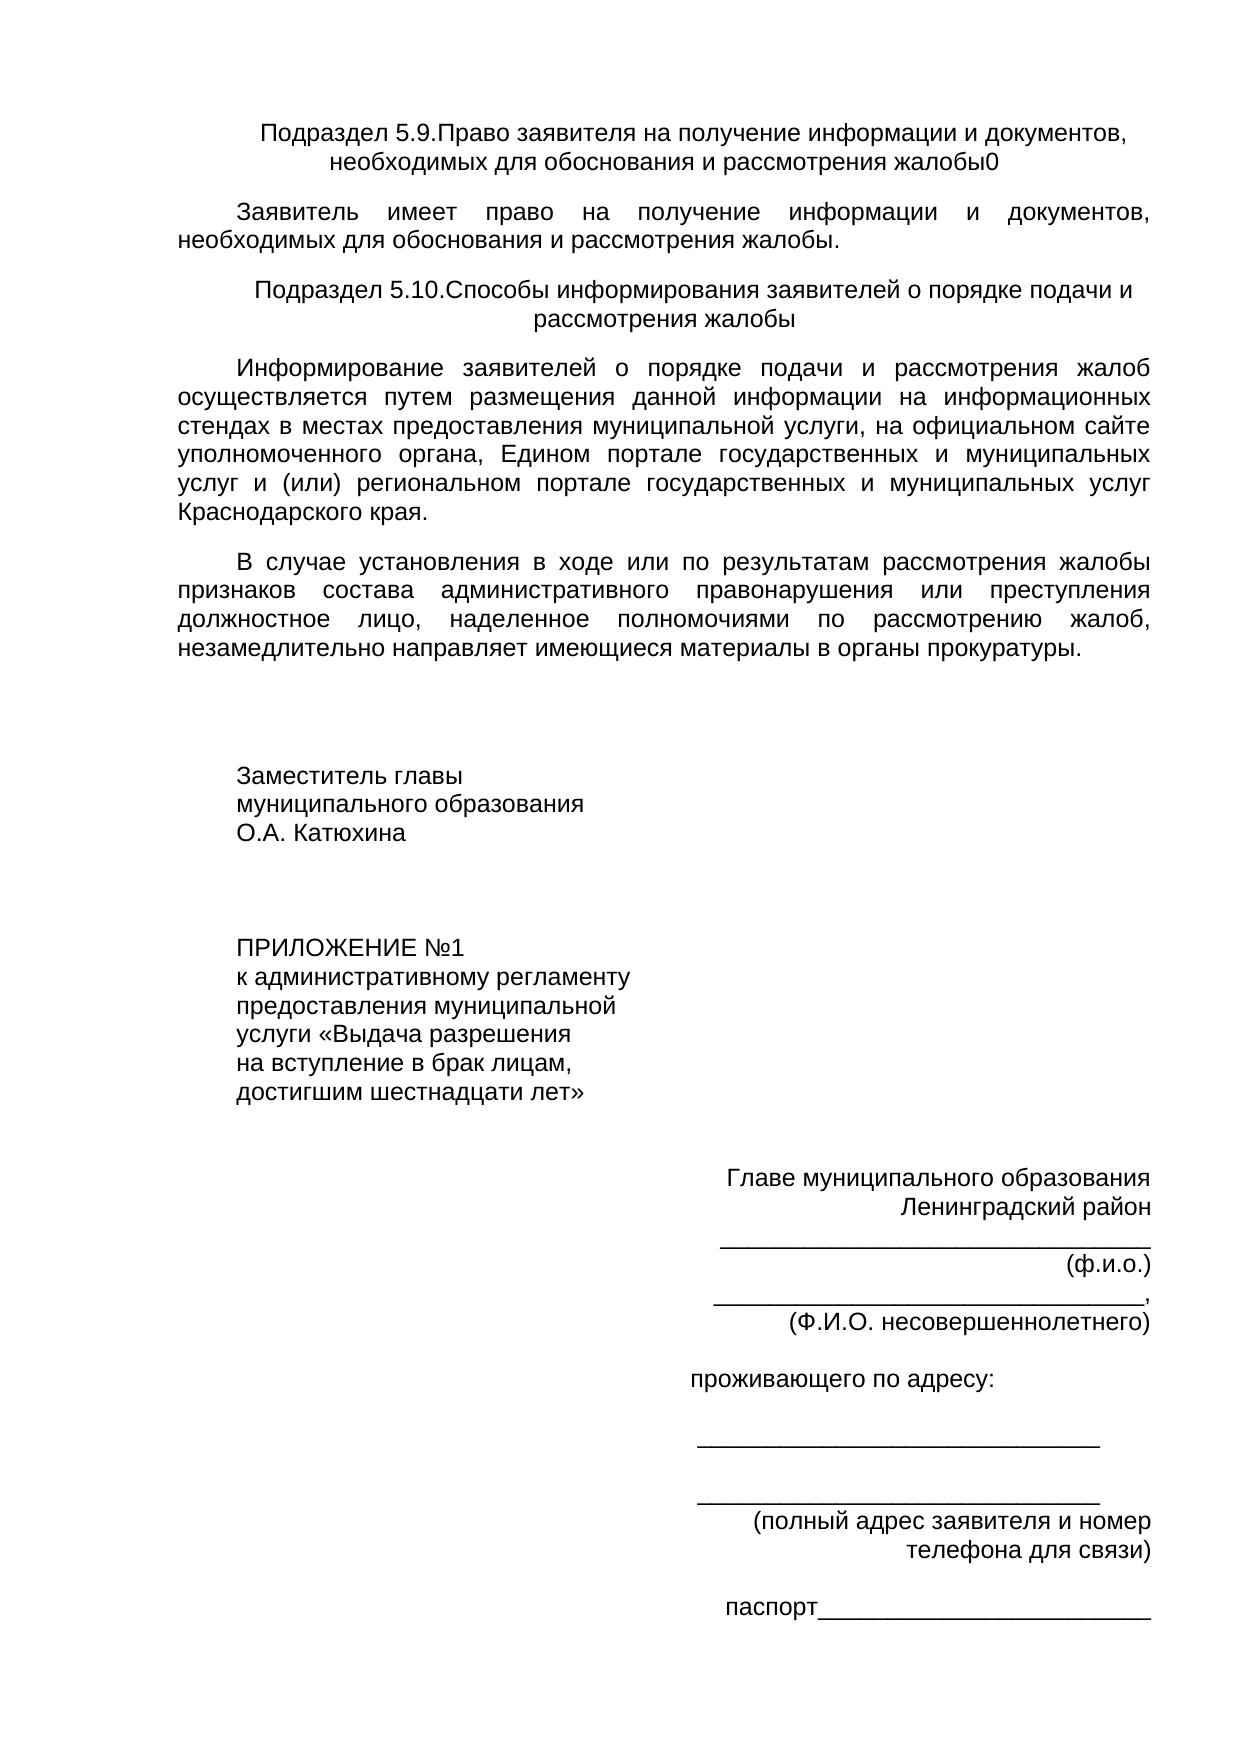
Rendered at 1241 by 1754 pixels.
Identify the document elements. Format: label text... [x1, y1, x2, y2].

text _____________________________ [177, 1477, 1152, 1506]
text ПРИЛОЖЕНИЕ №1 [236, 933, 1152, 962]
text _______________________________, [177, 1278, 1152, 1307]
text Подраздел 5.10.Способы информирования заявителей о порядке подачи и рассмотрения жалобы [177, 275, 1152, 332]
text достигшим шестнадцати лет» [236, 1077, 1152, 1106]
text Главе муниципального образования Ленинградский район [177, 1163, 1152, 1221]
text паспорт________________________ [177, 1592, 1152, 1621]
text (полный адрес заявителя и номер [177, 1506, 1152, 1535]
text на вступление в брак лицам, [236, 1048, 1152, 1077]
text В случае установления в ходе или по результатам рассмотрения жалобы признаков состава административного правонарушения или преступления должностное лицо, наделенное полномочиями по рассмотрению жалоб, незамедлительно направляет имеющиеся материалы в органы прокуратуры. [177, 546, 1152, 661]
text _______________________________ (ф.и.о.) [177, 1221, 1152, 1278]
text услуги «Выдача разрешения [236, 1019, 1152, 1048]
text проживающего по адресу: [177, 1364, 1152, 1392]
text Заместитель главы [177, 761, 1152, 789]
text муниципального образования [177, 789, 1152, 818]
text (Ф.И.О. несовершеннолетнего) [177, 1307, 1152, 1336]
text телефона для связи) [177, 1535, 1152, 1563]
text О.А. Катюхина [177, 818, 1152, 847]
text к административному регламенту [236, 962, 1152, 991]
text _____________________________ [177, 1420, 1152, 1449]
text Подраздел 5.9.Право заявителя на получение информации и документов, необходимых для обоснования и рассмотрения жалобы0 [177, 118, 1152, 176]
text Заявитель имеет право на получение информации и документов, необходимых для обоснования и рассмотрения жалобы. [177, 196, 1152, 254]
text предоставления муниципальной [236, 991, 1152, 1019]
text Информирование заявителей о порядке подачи и рассмотрения жалоб осуществляется путем размещения данной информации на информационных стендах в местах предоставления муниципальной услуги, на официальном сайте уполномоченного органа, Едином портале государственных и муниципальных услуг и (или) региональном портале государственных и муниципальных услуг Краснодарского края. [177, 353, 1152, 526]
